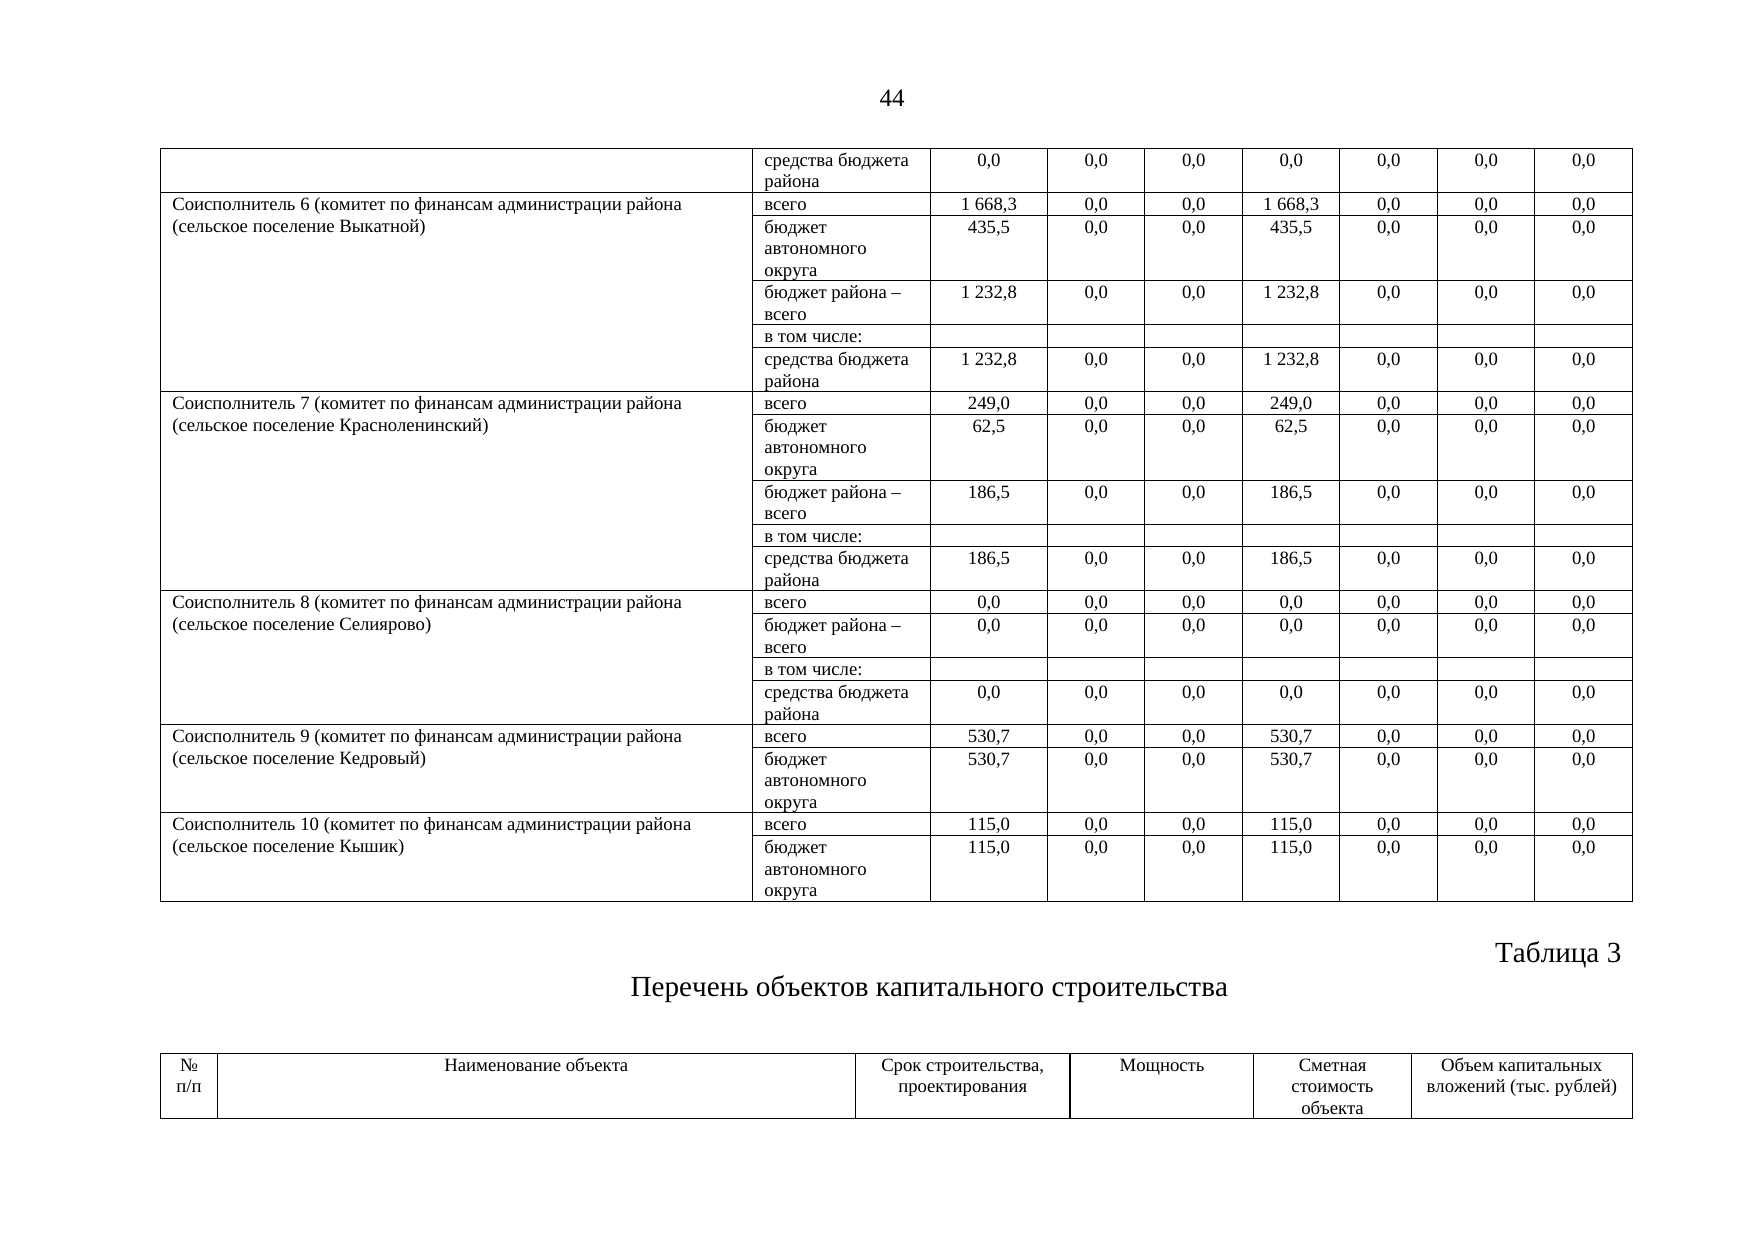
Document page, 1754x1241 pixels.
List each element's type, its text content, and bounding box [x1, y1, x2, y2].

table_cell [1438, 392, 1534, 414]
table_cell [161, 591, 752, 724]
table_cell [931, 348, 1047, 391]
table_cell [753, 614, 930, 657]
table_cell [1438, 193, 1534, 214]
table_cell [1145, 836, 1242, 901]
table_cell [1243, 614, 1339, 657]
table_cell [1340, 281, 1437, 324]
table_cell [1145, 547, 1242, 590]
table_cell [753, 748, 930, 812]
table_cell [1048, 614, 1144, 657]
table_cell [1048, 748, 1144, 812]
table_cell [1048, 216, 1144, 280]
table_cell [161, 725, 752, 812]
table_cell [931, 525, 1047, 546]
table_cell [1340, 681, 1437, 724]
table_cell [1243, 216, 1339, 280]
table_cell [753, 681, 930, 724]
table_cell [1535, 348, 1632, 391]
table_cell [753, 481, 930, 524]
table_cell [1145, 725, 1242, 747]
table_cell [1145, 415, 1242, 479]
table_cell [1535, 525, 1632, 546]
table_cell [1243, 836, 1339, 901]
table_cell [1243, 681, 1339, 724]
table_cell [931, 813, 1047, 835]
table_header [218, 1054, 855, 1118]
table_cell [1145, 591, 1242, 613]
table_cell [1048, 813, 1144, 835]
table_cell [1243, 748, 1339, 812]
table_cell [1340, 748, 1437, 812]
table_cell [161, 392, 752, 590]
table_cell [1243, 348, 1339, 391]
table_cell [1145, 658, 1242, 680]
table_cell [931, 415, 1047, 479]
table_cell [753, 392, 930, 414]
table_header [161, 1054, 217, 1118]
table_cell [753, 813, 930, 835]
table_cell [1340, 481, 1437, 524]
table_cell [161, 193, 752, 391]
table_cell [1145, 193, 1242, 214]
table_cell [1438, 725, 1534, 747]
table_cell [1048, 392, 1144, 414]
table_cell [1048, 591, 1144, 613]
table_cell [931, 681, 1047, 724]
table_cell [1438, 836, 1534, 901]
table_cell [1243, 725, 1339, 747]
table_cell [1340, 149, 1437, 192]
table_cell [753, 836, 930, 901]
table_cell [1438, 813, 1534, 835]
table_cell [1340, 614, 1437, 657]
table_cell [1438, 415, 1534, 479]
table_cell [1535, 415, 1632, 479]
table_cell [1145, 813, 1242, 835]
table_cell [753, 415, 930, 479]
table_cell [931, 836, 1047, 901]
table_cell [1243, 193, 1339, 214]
text Перечень объектов капитального строительства [162, 969, 1621, 1002]
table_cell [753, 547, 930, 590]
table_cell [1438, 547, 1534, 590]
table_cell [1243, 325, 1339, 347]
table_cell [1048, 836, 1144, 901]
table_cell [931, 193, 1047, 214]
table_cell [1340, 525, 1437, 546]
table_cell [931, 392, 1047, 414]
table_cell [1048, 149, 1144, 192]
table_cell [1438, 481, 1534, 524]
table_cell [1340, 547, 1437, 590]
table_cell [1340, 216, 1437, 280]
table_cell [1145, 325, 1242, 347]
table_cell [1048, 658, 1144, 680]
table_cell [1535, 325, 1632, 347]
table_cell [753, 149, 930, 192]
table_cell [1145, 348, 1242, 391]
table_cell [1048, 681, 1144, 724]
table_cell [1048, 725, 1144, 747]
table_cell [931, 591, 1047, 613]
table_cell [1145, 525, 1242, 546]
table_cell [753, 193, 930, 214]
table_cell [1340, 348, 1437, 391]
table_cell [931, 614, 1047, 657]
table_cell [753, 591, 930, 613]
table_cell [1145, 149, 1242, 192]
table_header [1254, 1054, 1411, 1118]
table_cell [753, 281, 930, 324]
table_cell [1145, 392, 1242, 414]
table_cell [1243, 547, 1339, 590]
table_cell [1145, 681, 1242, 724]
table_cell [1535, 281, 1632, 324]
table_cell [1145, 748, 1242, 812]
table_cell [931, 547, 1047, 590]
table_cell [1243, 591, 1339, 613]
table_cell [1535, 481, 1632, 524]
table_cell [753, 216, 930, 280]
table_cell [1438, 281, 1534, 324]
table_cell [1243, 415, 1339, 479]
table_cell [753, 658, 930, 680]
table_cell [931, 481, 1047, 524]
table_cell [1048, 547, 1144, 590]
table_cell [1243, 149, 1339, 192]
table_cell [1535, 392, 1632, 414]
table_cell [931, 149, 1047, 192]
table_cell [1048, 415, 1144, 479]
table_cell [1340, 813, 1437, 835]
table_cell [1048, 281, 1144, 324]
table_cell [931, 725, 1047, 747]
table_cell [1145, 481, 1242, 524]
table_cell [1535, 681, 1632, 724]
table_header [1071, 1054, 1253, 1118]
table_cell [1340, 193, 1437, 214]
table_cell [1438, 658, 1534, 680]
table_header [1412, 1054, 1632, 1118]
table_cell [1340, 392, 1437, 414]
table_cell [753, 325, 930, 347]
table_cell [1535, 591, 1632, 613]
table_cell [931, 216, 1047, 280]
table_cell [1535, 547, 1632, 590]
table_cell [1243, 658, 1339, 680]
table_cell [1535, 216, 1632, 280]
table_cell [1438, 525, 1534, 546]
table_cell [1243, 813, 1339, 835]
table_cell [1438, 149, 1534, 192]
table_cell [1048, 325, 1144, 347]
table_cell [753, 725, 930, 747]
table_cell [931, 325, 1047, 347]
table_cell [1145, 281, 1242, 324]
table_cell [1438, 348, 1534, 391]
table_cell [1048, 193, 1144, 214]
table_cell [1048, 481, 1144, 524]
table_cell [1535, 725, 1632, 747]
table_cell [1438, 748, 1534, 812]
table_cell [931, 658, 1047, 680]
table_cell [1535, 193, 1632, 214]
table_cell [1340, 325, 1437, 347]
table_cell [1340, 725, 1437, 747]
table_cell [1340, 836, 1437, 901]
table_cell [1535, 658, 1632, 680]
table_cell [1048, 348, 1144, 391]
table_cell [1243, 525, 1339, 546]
text Таблица 3 [162, 935, 1621, 969]
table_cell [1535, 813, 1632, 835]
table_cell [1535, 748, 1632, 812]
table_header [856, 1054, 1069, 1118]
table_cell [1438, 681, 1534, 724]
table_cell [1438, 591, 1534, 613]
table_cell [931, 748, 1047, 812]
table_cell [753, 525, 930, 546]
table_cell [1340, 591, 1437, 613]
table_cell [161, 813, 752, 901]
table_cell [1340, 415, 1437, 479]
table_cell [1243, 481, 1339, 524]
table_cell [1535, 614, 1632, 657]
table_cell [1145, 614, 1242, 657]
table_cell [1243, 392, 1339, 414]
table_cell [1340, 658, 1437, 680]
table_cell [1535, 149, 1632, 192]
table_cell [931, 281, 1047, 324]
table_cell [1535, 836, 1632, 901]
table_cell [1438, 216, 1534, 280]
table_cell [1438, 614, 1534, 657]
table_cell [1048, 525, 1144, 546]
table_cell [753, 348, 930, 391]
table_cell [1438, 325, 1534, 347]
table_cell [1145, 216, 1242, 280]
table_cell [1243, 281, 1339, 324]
